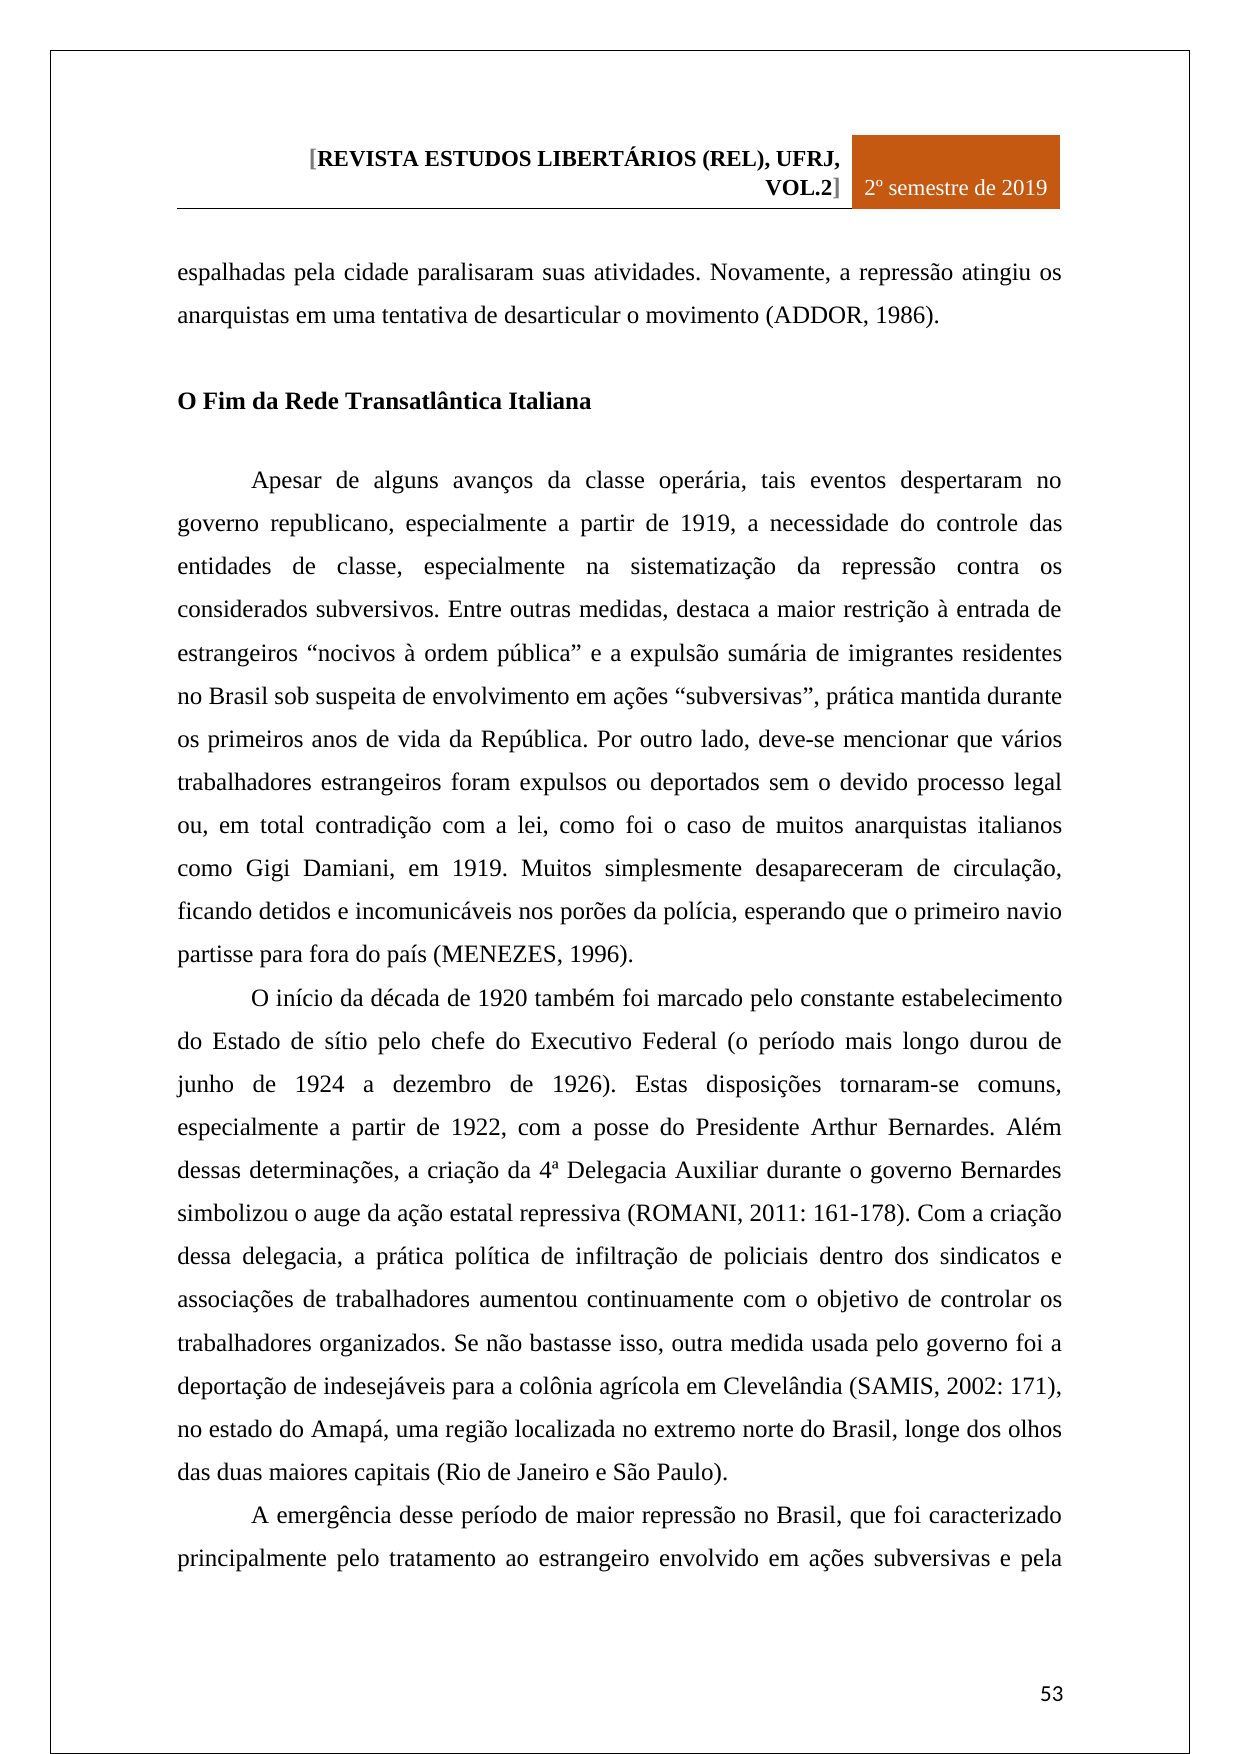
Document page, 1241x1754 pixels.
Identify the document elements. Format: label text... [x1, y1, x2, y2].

text O Fim da Rede Transatlântica Italiana [177, 386, 1063, 415]
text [177, 1500, 1063, 1572]
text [177, 257, 1063, 328]
text Apesar de alguns avanços da classe operária, tais eventos despertaram no governo republicano, especialmente a partir de 1919, a necessidade do controle das entidades de classe, especialmente na sistematização da repressão contra os considerados subversivos. Entre outras medidas, destaca a maior restrição à entrada de estrangeiros “nocivos à ordem pública” e a expulsão sumária de imigrantes residentes no Brasil sob suspeita de envolvimento em ações “subversivas”, prática mantida durante os primeiros anos de vida da República. Por outro lado, deve-se mencionar que vários trabalhadores estrangeiros foram expulsos ou deportados sem o devido processo legal ou, em total contradição com a lei, como foi o caso de muitos anarquistas italianos como Gigi Damiani, em 1919. Muitos simplesmente desapareceram de circulação, ficando detidos e incomunicáveis nos porões da polícia, esperando que o primeiro navio partisse para fora do país (MENEZES, 1996). [177, 465, 1063, 968]
text O início da década de 1920 também foi marcado pelo constante estabelecimento do Estado de sítio pelo chefe do Executivo Federal (o período mais longo durou de junho de 1924 a dezembro de 1926). Estas disposições tornaram-se comuns, especialmente a partir de 1922, com a posse do Presidente Arthur Bernardes. Além dessas determinações, a criação da 4ª Delegacia Auxiliar durante o governo Bernardes simbolizou o auge da ação estatal repressiva (ROMANI, 2011: 161-178). Com a criação dessa delegacia, a prática política de infiltração de policiais dentro dos sindicatos e associações de trabalhadores aumentou continuamente com o objetivo de controlar os trabalhadores organizados. Se não bastasse isso, outra medida usada pelo governo foi a deportação de indesejáveis para a colônia agrícola em Clevelândia (SAMIS, 2002: 171), no estado do Amapá, uma região localizada no extremo norte do Brasil, longe dos olhos das duas maiores capitais (Rio de Janeiro e São Paulo). [177, 983, 1063, 1486]
